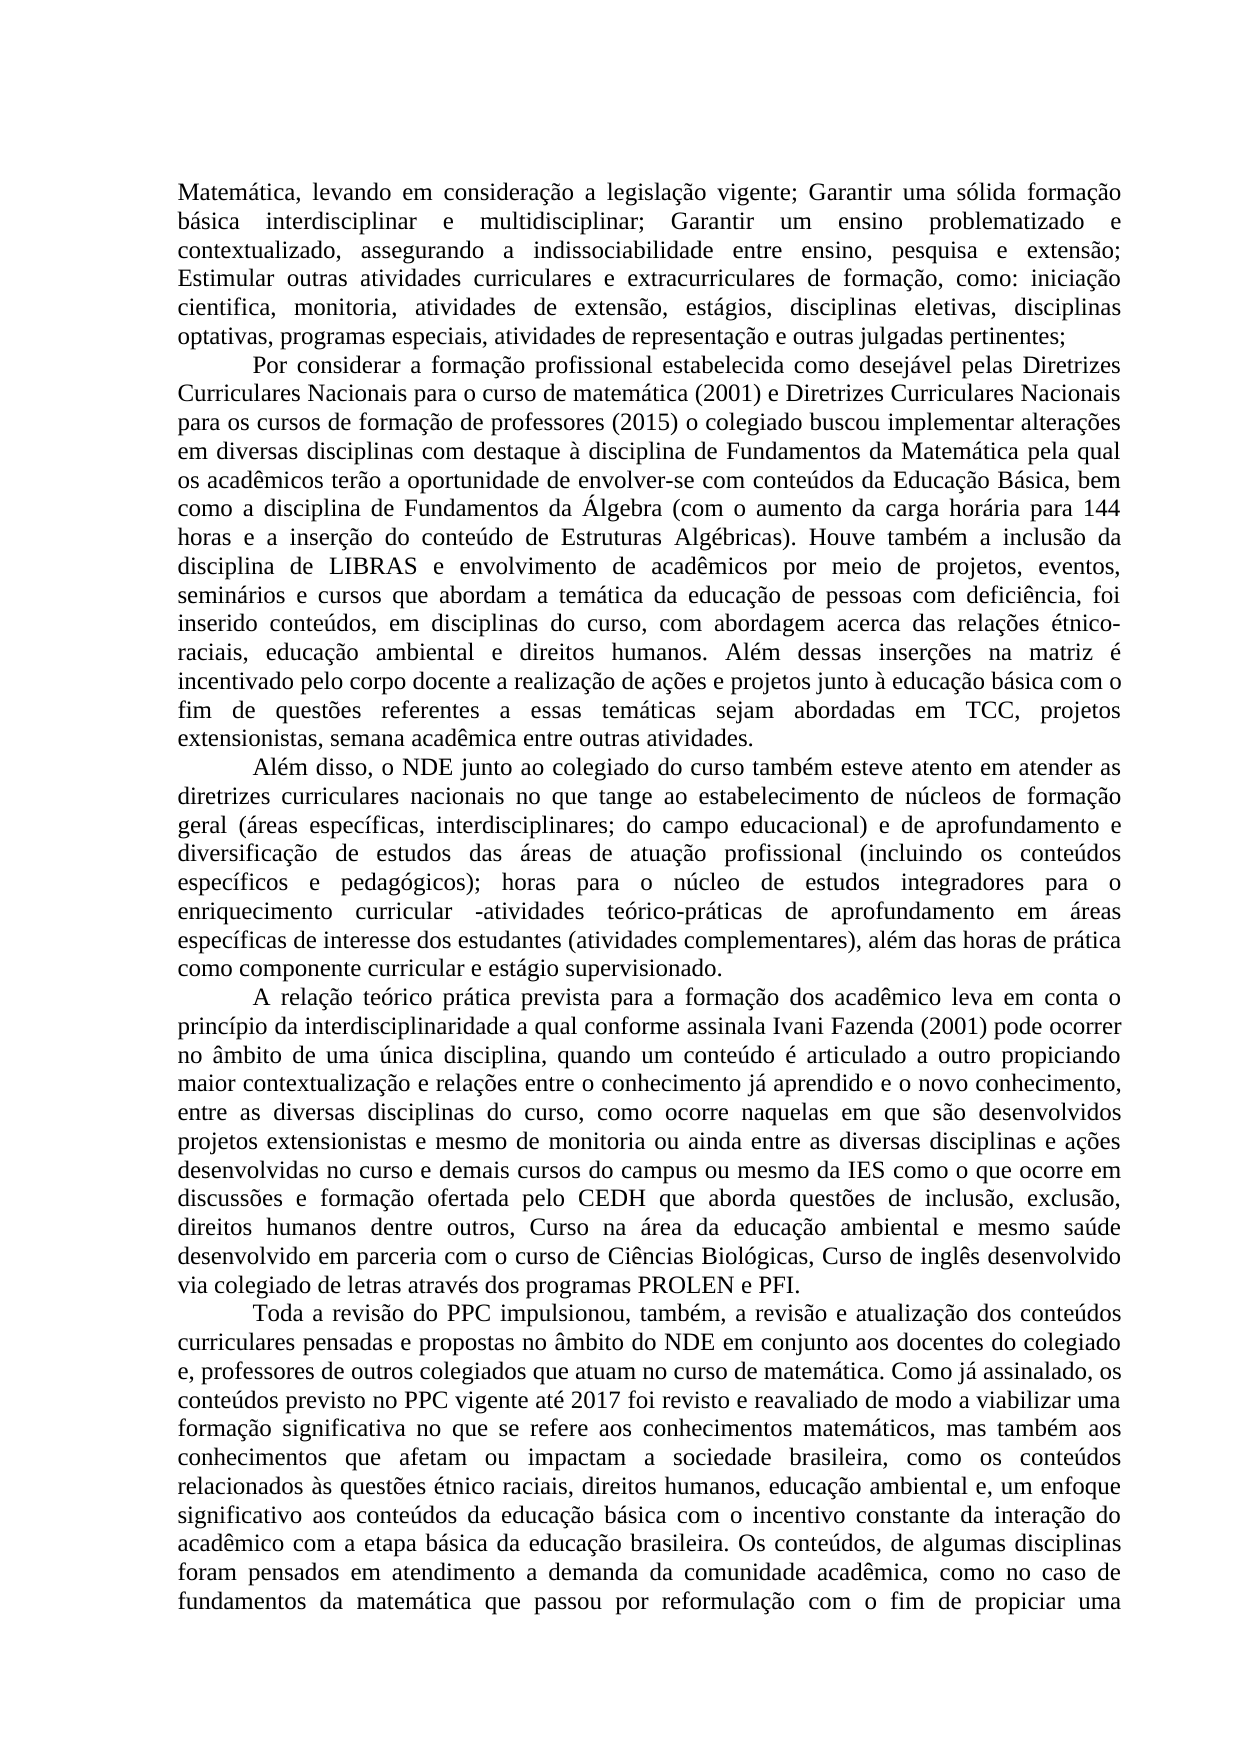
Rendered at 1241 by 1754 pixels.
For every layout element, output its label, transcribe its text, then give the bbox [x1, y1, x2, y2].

text Por considerar a formação profissional estabelecida como desejável pelas Diretrizes Curriculares Nacionais para o curso de matemática (2001) e Diretrizes Curriculares Nacionais para os cursos de formação de professores (2015) o colegiado buscou implementar alterações em diversas disciplinas com destaque à disciplina de Fundamentos da Matemática pela qual os acadêmicos terão a oportunidade de envolver-se com conteúdos da Educação Básica, bem como a disciplina de Fundamentos da Álgebra (com o aumento da carga horária para 144 horas e a inserção do conteúdo de Estruturas Algébricas). Houve também a inclusão da disciplina de LIBRAS e envolvimento de acadêmicos por meio de projetos, eventos, seminários e cursos que abordam a temática da educação de pessoas com deficiência, foi inserido conteúdos, em disciplinas do curso, com abordagem acerca das relações étnico-raciais, educação ambiental e direitos humanos. Além dessas inserções na matriz é incentivado pelo corpo docente a realização de ações e projetos junto à educação básica com o fim de questões referentes a essas temáticas sejam abordadas em TCC, projetos extensionistas, semana acadêmica entre outras atividades. [177, 350, 1122, 752]
text Além disso, o NDE junto ao colegiado do curso também esteve atento em atender as diretrizes curriculares nacionais no que tange ao estabelecimento de núcleos de formação geral (áreas específicas, interdisciplinares; do campo educacional) e de aprofundamento e diversificação de estudos das áreas de atuação profissional (incluindo os conteúdos específicos e pedagógicos); horas para o núcleo de estudos integradores para o enriquecimento curricular -atividades teórico-práticas de aprofundamento em áreas específicas de interesse dos estudantes (atividades complementares), além das horas de prática como componente curricular e estágio supervisionado. [177, 752, 1122, 982]
text A relação teórico prática prevista para a formação dos acadêmico leva em conta o princípio da interdisciplinaridade a qual conforme assinala Ivani Fazenda (2001) pode ocorrer no âmbito de uma única disciplina, quando um conteúdo é articulado a outro propiciando maior contextualização e relações entre o conhecimento já aprendido e o novo conhecimento, entre as diversas disciplinas do curso, como ocorre naquelas em que são desenvolvidos projetos extensionistas e mesmo de monitoria ou ainda entre as diversas disciplinas e ações desenvolvidas no curso e demais cursos do campus ou mesmo da IES como o que ocorre em discussões e formação ofertada pelo CEDH que aborda questões de inclusão, exclusão, direitos humanos dentre outros, Curso na área da educação ambiental e mesmo saúde desenvolvido em parceria com o curso de Ciências Biológicas, Curso de inglês desenvolvido via colegiado de letras através dos programas PROLEN e PFI. [177, 982, 1122, 1298]
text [177, 177, 1122, 350]
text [177, 1298, 1122, 1615]
